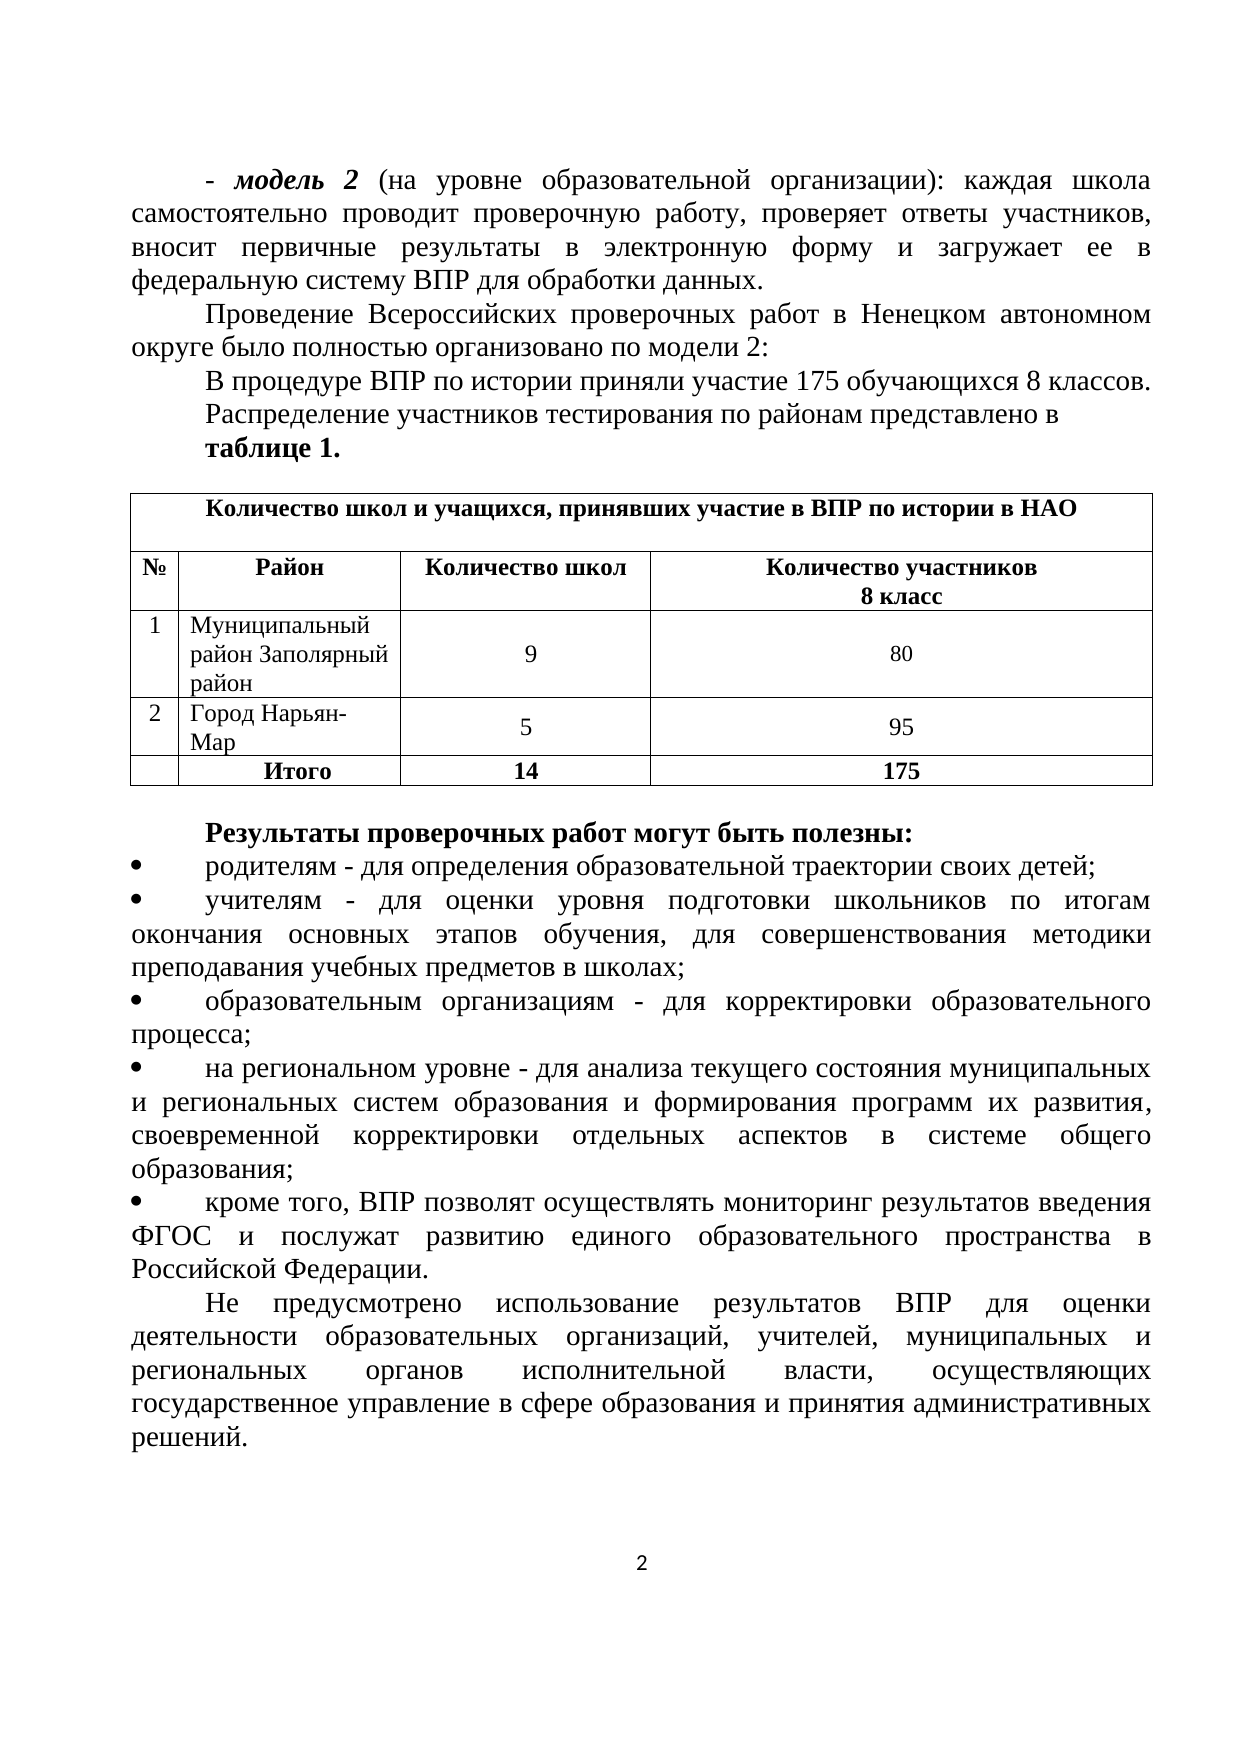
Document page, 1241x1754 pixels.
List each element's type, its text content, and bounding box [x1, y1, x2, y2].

table_cell 14 [401, 756, 650, 785]
text В процедуре ВПР по истории приняли участие 175 обучающихся 8 классов. [131, 363, 1152, 397]
list на региональном уровне - для анализа текущего состояния муниципальных и региональных систем образования и формирования программ их развития, своевременной корректировки отдельных аспектов в системе общего образования; [131, 1050, 1152, 1184]
text - модель 2 (на уровне образовательной организации): каждая школа самостоятельно проводит проверочную работу, проверяет ответы участников, вносит первичные результаты в электронную форму и загружает ее в федеральную систему ВПР для обработки данных. [131, 162, 1152, 296]
table_cell Муниципальный район Заполярный район [179, 611, 400, 697]
text таблице 1. [131, 430, 1152, 464]
table_cell 175 [651, 756, 1152, 785]
table_cell 80 [651, 611, 1152, 697]
text Результаты проверочных работ могут быть полезны: [131, 815, 1152, 848]
table_cell 2 [131, 698, 178, 755]
list образовательным организациям - для корректировки образовательного процесса; [131, 983, 1152, 1050]
text Распределение участников тестирования по районам представлено в [131, 397, 1152, 430]
table_cell Район [179, 552, 400, 609]
table_cell Количество участников 8 класс [651, 552, 1152, 609]
table_cell Город Нарьян-Мар [179, 698, 400, 755]
table_cell 95 [651, 698, 1152, 755]
list учителям - для оценки уровня подготовки школьников по итогам окончания основных этапов обучения, для совершенствования методики преподавания учебных предметов в школах; [131, 882, 1152, 983]
text Не предусмотрено использование результатов ВПР для оценки деятельности образовательных организаций, учителей, муниципальных и региональных органов исполнительной власти, осуществляющих государственное управление в сфере образования и принятия административных решений. [131, 1285, 1152, 1453]
table_cell 5 [401, 698, 650, 755]
table_header Количество школ и учащихся, принявших участие в ВПР по истории в НАО [131, 494, 1152, 551]
table_cell 1 [131, 611, 178, 697]
table_cell № [131, 552, 178, 609]
text Проведение Всероссийских проверочных работ в Ненецком автономном округе было полностью организовано по модели 2: [131, 296, 1152, 363]
table_cell [131, 756, 178, 785]
table_cell 9 [401, 611, 650, 697]
table_cell Количество школ [401, 552, 650, 609]
list кроме того, ВПР позволят осуществлять мониторинг результатов введения ФГОС и послужат развитию единого образовательного пространства в Российской Федерации. [131, 1184, 1152, 1285]
table_cell Итого [179, 756, 400, 785]
list родителям - для определения образовательной траектории своих детей; [131, 848, 1152, 882]
